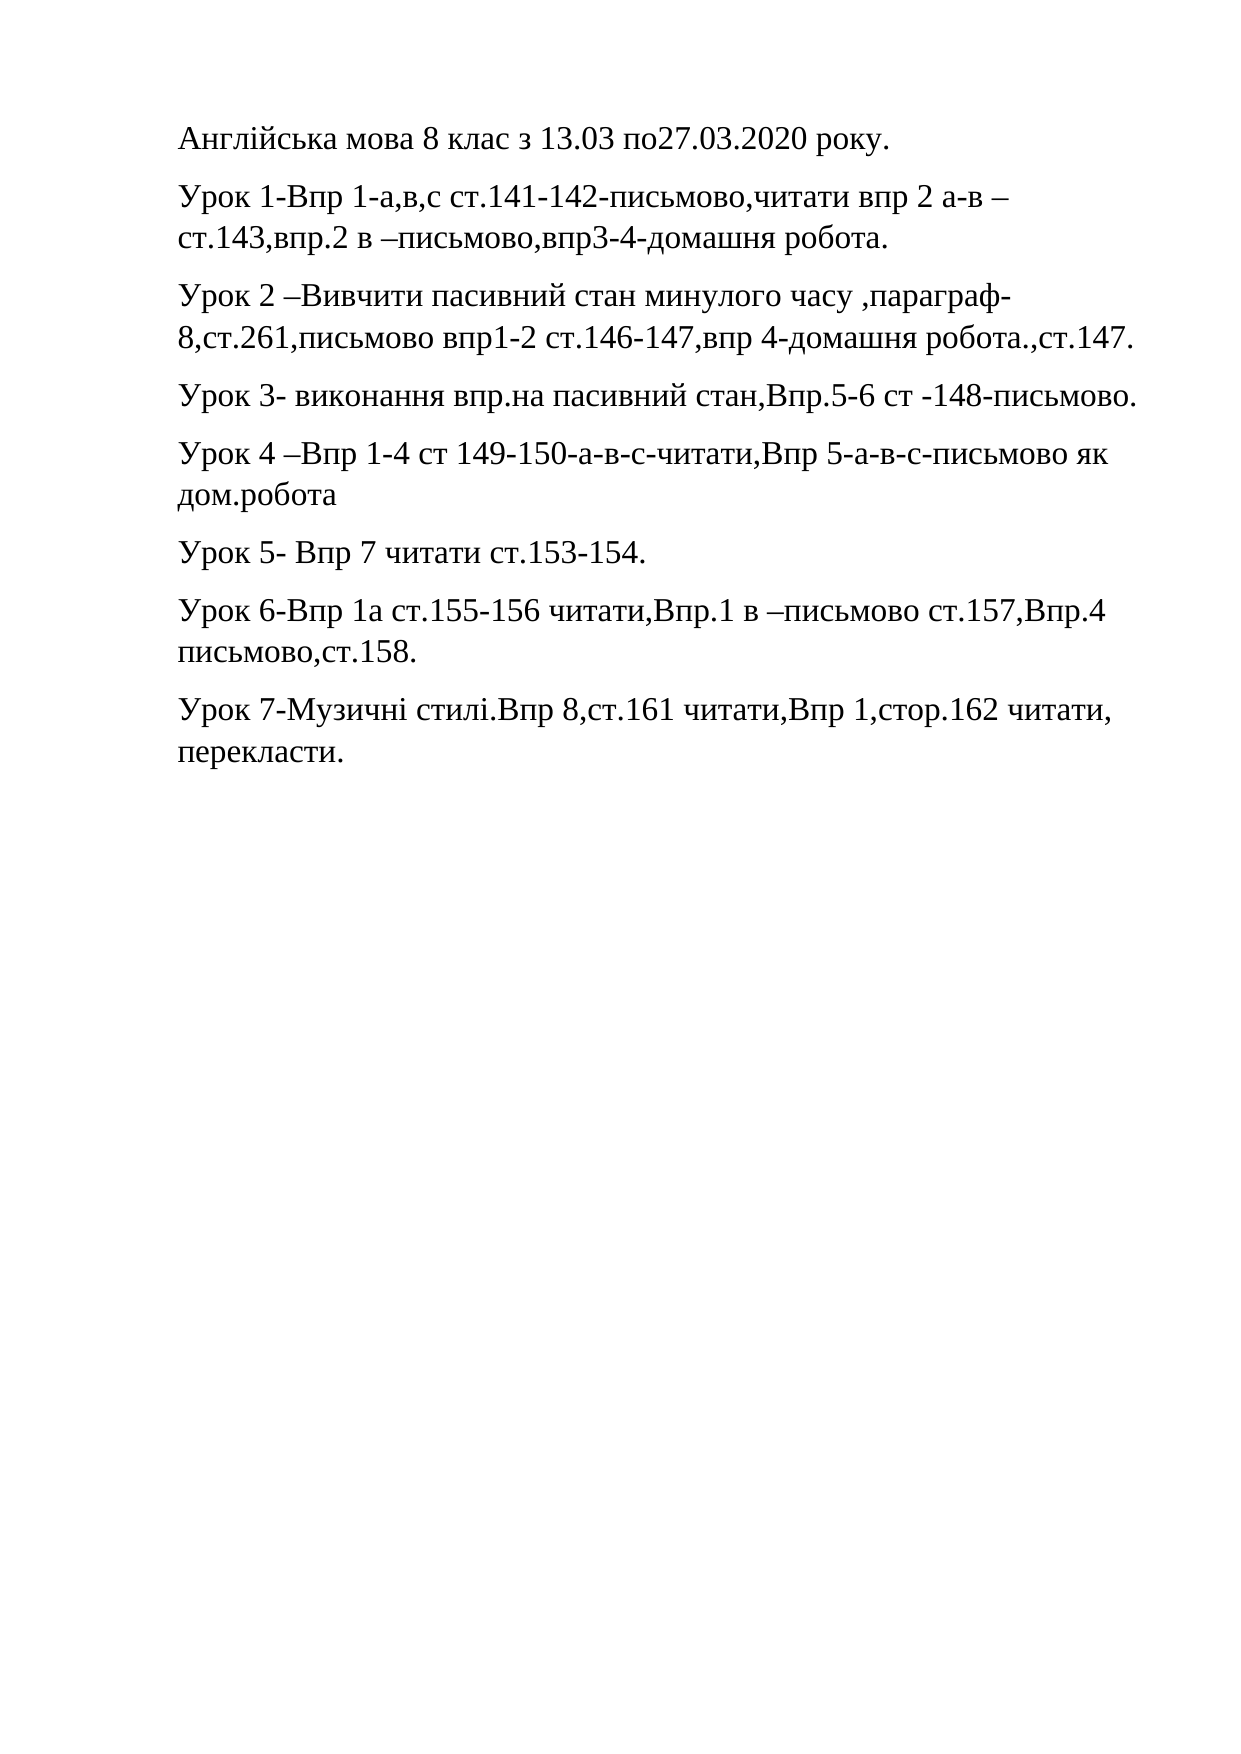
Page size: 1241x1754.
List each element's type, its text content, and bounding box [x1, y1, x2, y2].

text Урок 7-Музичні стилі.Впр 8,ст.161 читати,Впр 1,стор.162 читати, перекласти. [177, 690, 1152, 769]
text Англійська мова 8 клас з 13.03 по27.03.2020 року. [177, 118, 1152, 156]
text Урок 1-Впр 1-а,в,с ст.141-142-письмово,читати впр 2 а-в –ст.143,впр.2 в –письмово,впр3-4-домашня робота. [177, 176, 1152, 256]
text Урок 6-Впр 1а ст.155-156 читати,Впр.1 в –письмово ст.157,Впр.4 письмово,ст.158. [177, 590, 1152, 670]
text Урок 3- виконання впр.на пасивний стан,Впр.5-6 ст -148-письмово. [177, 375, 1152, 413]
text Урок 5- Впр 7 читати ст.153-154. [177, 532, 1152, 571]
text Урок 4 –Впр 1-4 ст 149-150-а-в-с-читати,Впр 5-а-в-с-письмово як дом.робота [177, 433, 1152, 513]
text Урок 2 –Вивчити пасивний стан минулого часу ,параграф-8,ст.261,письмово впр1-2 ст.146-147,впр 4-домашня робота.,ст.147. [177, 276, 1152, 355]
